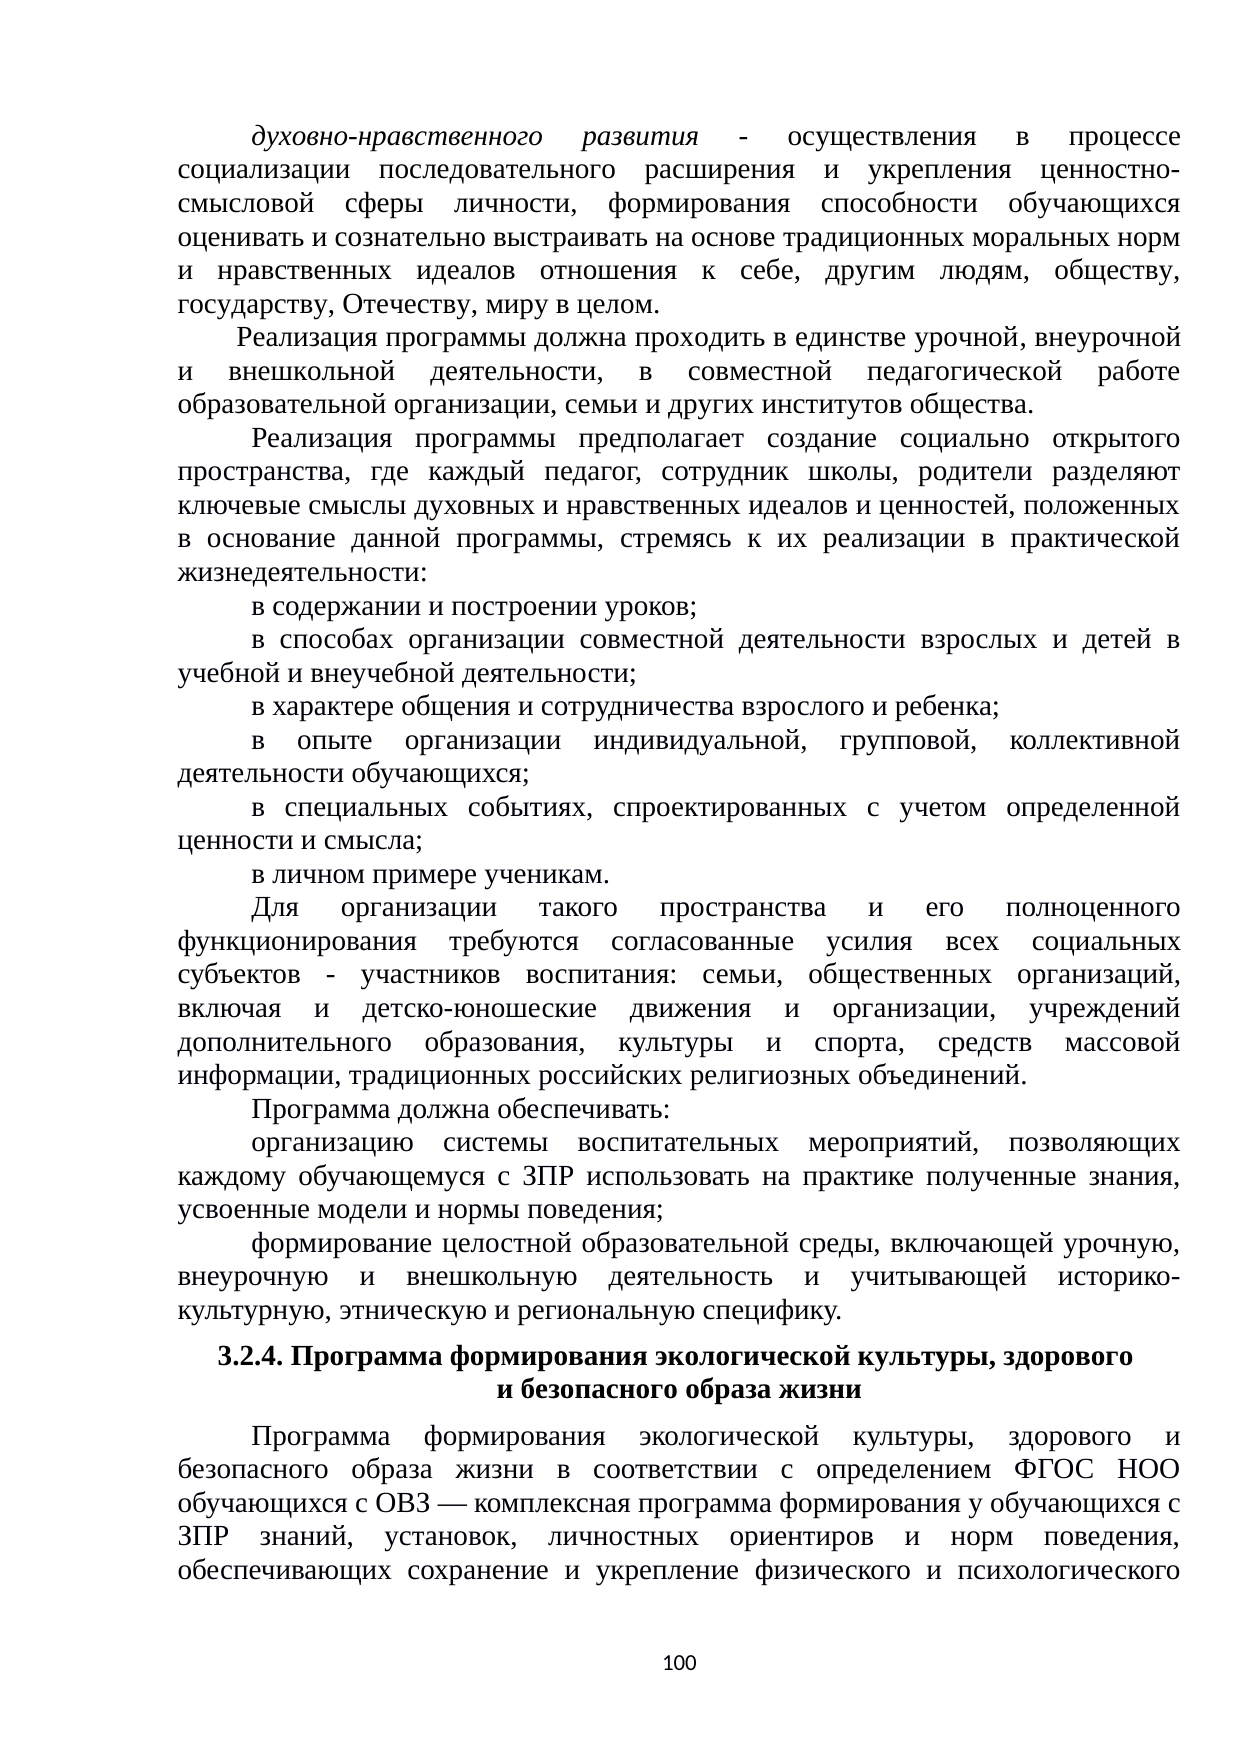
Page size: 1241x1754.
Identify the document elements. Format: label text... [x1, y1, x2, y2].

text в личном примере ученикам. [177, 856, 1181, 889]
text Реализация программы должна проходить в единстве урочной, внеурочной и внешкольной деятельности, в совместной педагогической работе образовательной организации, семьи и других институтов общества. [177, 319, 1181, 420]
text в содержании и построении уроков; [177, 588, 1181, 621]
text организацию системы воспитательных мероприятий, позволяющих каждому обучающемуся с ЗПР использовать на практике полученные знания, усвоенные модели и нормы поведения; [177, 1124, 1181, 1225]
text Для организации такого пространства и его полноценного функционирования требуются согласованные усилия всех социальных субъектов - участников воспитания: семьи, общественных организаций, включая и детско-юношеские движения и организации, учреждений дополнительного образования, культуры и спорта, средств массовой информации, традиционных российских религиозных объединений. [177, 889, 1181, 1091]
text формирование целостной образовательной среды, включающей урочную, внеурочную и внешкольную деятельность и учитывающей историко-культурную, этническую и региональную специфику. [177, 1225, 1181, 1326]
text 3.2.4. Программа формирования экологической культуры, здорового и безопасного образа жизни [177, 1338, 1181, 1405]
text в способах организации совместной деятельности взрослых и детей в учебной и внеучебной деятельности; [177, 621, 1181, 688]
text в опыте организации индивидуальной, групповой, коллективной деятельности обучающихся; [177, 722, 1181, 789]
text в специальных событиях, спроектированных с учетом определенной ценности и смысла; [177, 789, 1181, 856]
text Реализация программы предполагает создание социально открытого пространства, где каждый педагог, сотрудник школы, родители разделяют ключевые смыслы духовных и нравственных идеалов и ценностей, положенных в основание данной программы, стремясь к их реализации в практической жизнедеятельности: [177, 420, 1181, 588]
text в характере общения и сотрудничества взрослого и ребенка; [177, 688, 1181, 722]
text Программа должна обеспечивать: [177, 1091, 1181, 1124]
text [177, 1418, 1181, 1585]
text духовно-нравственного развития - осуществления в процессе социализации последовательного расширения и укрепления ценностно-смысловой сферы личности, формирования способности обучающихся оценивать и сознательно выстраивать на основе традиционных моральных норм и нравственных идеалов отношения к себе, другим людям, обществу, государству, Отечеству, миру в целом. [177, 118, 1181, 319]
